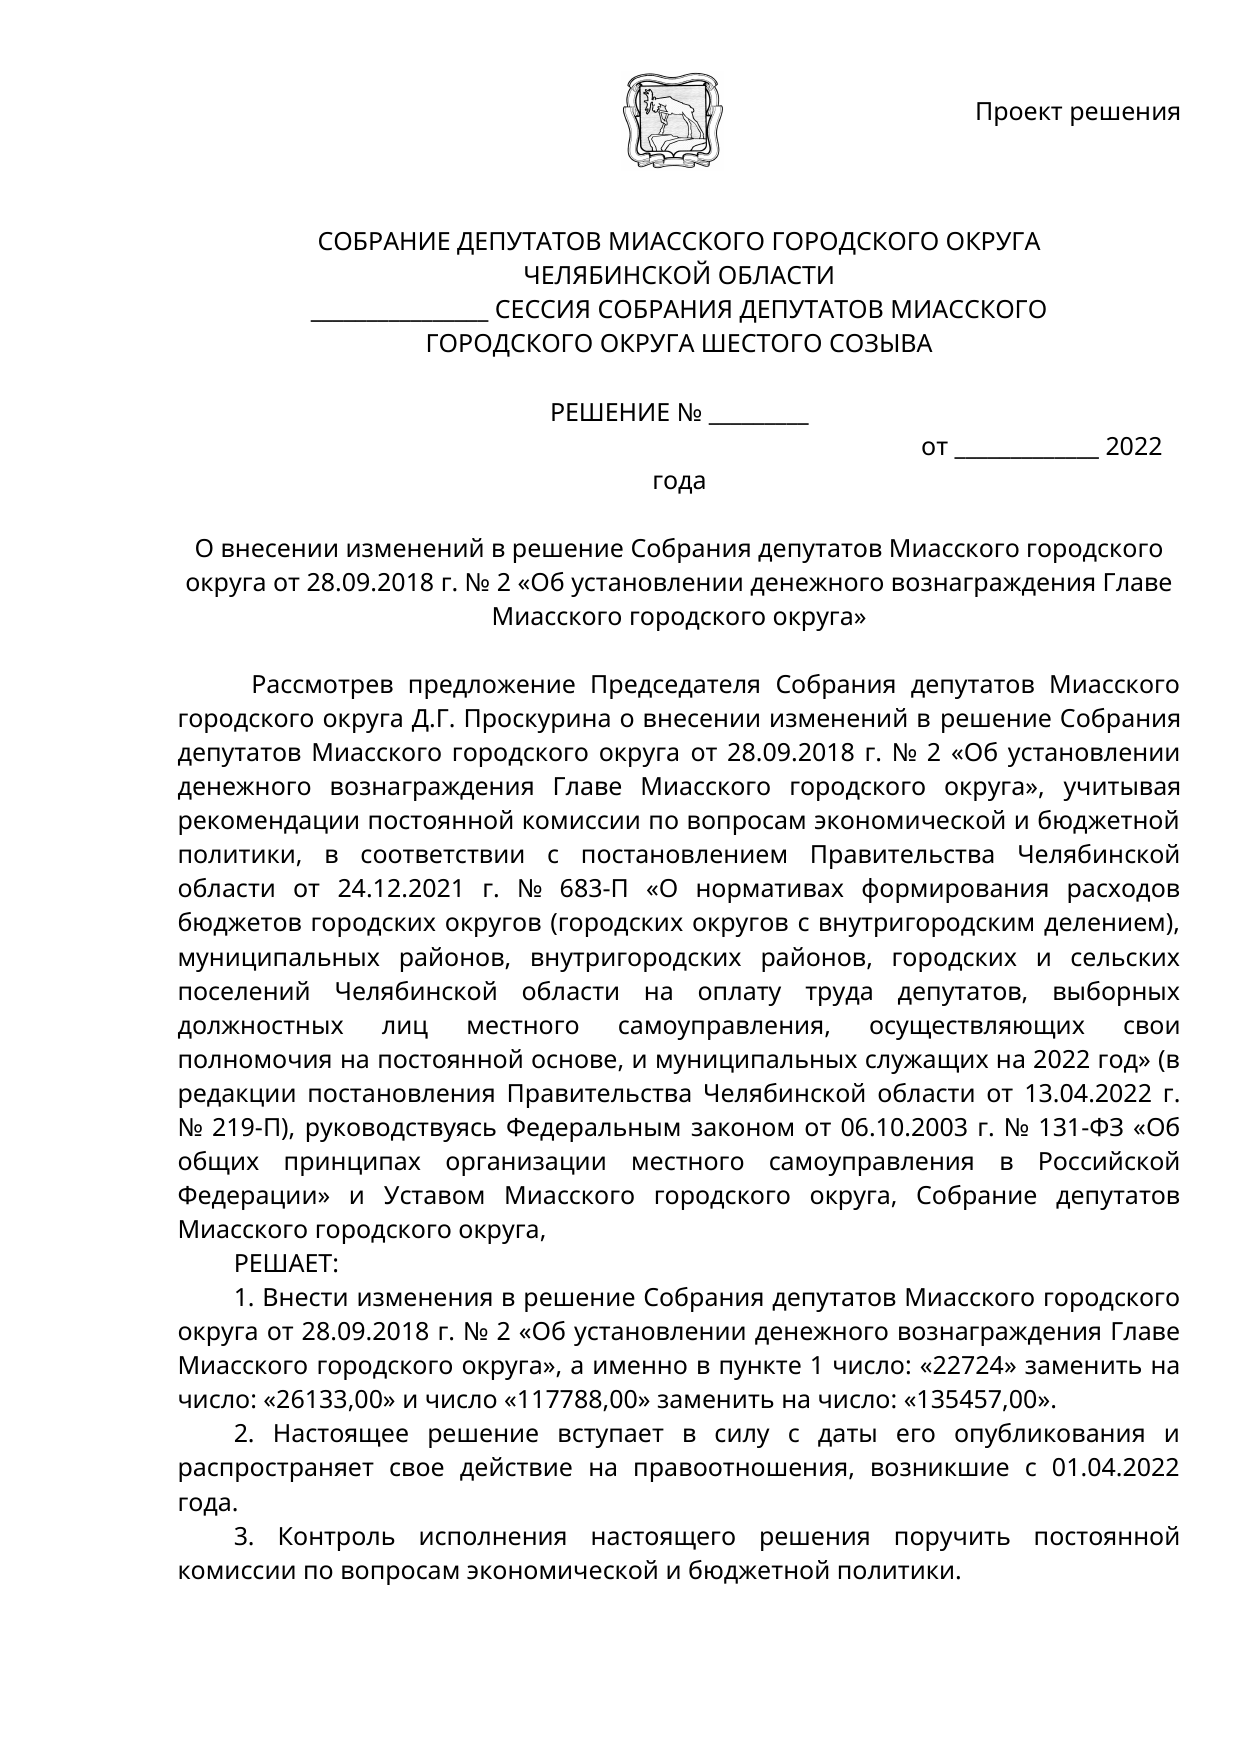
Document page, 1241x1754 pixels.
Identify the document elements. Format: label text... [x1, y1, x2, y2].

text Рассмотрев предложение Председателя Собрания депутатов Миасского городского округа Д.Г. Проскурина о внесении изменений в решение Собрания депутатов Миасского городского округа от 28.09.2018 г. № 2 «Об установлении денежного вознаграждения Главе Миасского городского округа», учитывая рекомендации постоянной комиссии по вопросам экономической и бюджетной политики, в соответствии с постановлением Правительства Челябинской области от 24.12.2021 г. № 683-П «О нормативах формирования расходов бюджетов городских округов (городских округов с внутригородским делением), муниципальных районов, внутригородских районов, городских и сельских поселений Челябинской области на оплату труда депутатов, выборных должностных лиц местного самоуправления, осуществляющих свои полномочия на постоянной основе, и муниципальных служащих на 2022 год» (в редакции постановления Правительства Челябинской области от 13.04.2022 г. № 219-П), руководствуясь Федеральным законом от 06.10.2003 г. № 131-ФЗ «Об общих принципах организации местного самоуправления в Российской Федерации» и Уставом Миасского городского округа, Собрание депутатов Миасского городского округа, [177, 667, 1181, 1246]
text СОБРАНИЕ ДЕПУТАТОВ МИАССКОГО ГОРОДСКОГО ОКРУГА [177, 224, 1181, 258]
picture [621, 127, 725, 171]
picture [621, 71, 725, 93]
text ________________ СЕССИЯ СОБРАНИЯ ДЕПУТАТОВ МИАССКОГО [177, 292, 1181, 326]
text Миасского городского округа» [177, 598, 1181, 633]
text Проект решения [177, 93, 1181, 127]
text от _____________ 2022 года [177, 428, 1181, 496]
text РЕШЕНИЕ № _________ [177, 394, 1181, 428]
text ЧЕЛЯБИНСКОЙ ОБЛАСТИ [177, 258, 1181, 292]
text ГОРОДСКОГО ОКРУГА ШЕСТОГО СОЗЫВА [177, 326, 1181, 360]
text 3. Контроль исполнения настоящего решения поручить постоянной комиссии по вопросам экономической и бюджетной политики. [177, 1518, 1181, 1586]
text 2. Настоящее решение вступает в силу с даты его опубликования и распространяет свое действие на правоотношения, возникшие с 01.04.2022 года. [177, 1416, 1181, 1518]
text О внесении изменений в решение Собрания депутатов Миасского городского округа от 28.09.2018 г. № 2 «Об установлении денежного вознаграждения Главе [177, 530, 1181, 598]
text РЕШАЕТ: [177, 1246, 1181, 1280]
text 1. Внести изменения в решение Собрания депутатов Миасского городского округа от 28.09.2018 г. № 2 «Об установлении денежного вознаграждения Главе Миасского городского округа», а именно в пункте 1 число: «22724» заменить на число: «26133,00» и число «117788,00» заменить на число: «135457,00». [177, 1280, 1181, 1416]
